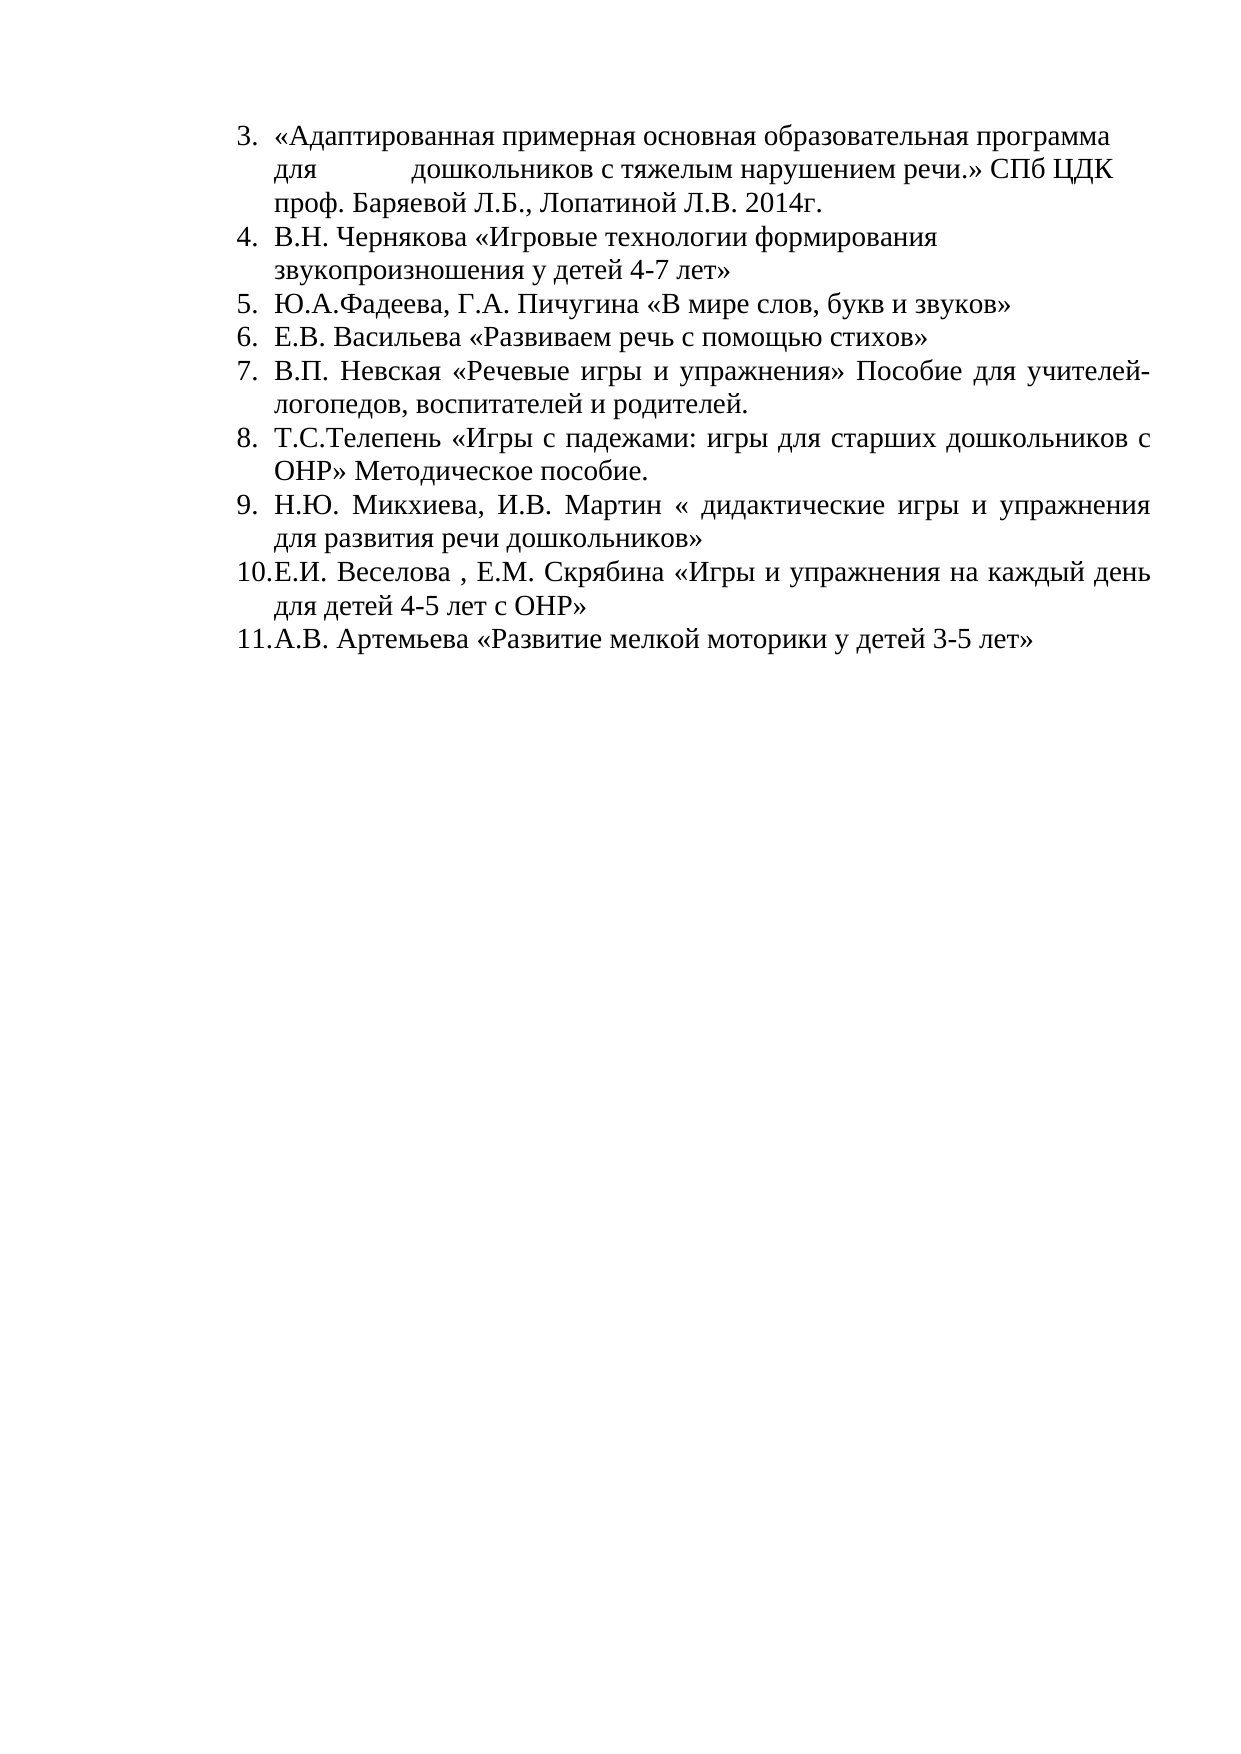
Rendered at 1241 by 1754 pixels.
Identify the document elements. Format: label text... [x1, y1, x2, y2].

list А.В. Артемьева «Развитие мелкой моторики у детей 3-5 лет» [236, 621, 1152, 655]
list «Адаптированная примерная основная образовательная программа для дошкольников с тяжелым нарушением речи.» СПб ЦДК проф. Баряевой Л.Б., Лопатиной Л.В. 2014г. [236, 118, 1152, 219]
list В.П. Невская «Речевые игры и упражнения» Пособие для учителей-логопедов, воспитателей и родителей. [236, 353, 1152, 420]
list В.Н. Чернякова «Игровые технологии формирования звукопроизношения у детей 4-7 лет» [236, 219, 1152, 286]
list Т.С.Телепень «Игры с падежами: игры для старших дошкольников с ОНР» Методическое пособие. [236, 420, 1152, 487]
list Е.В. Васильева «Развиваем речь с помощью стихов» [236, 319, 1152, 353]
list Ю.А.Фадеева, Г.А. Пичугина «В мире слов, букв и звуков» [236, 286, 1152, 319]
list Н.Ю. Микхиева, И.В. Мартин « дидактические игры и упражнения для развития речи дошкольников» [236, 487, 1152, 554]
list Е.И. Веселова , Е.М. Скрябина «Игры и упражнения на каждый день для детей 4-5 лет с ОНР» [236, 554, 1152, 621]
